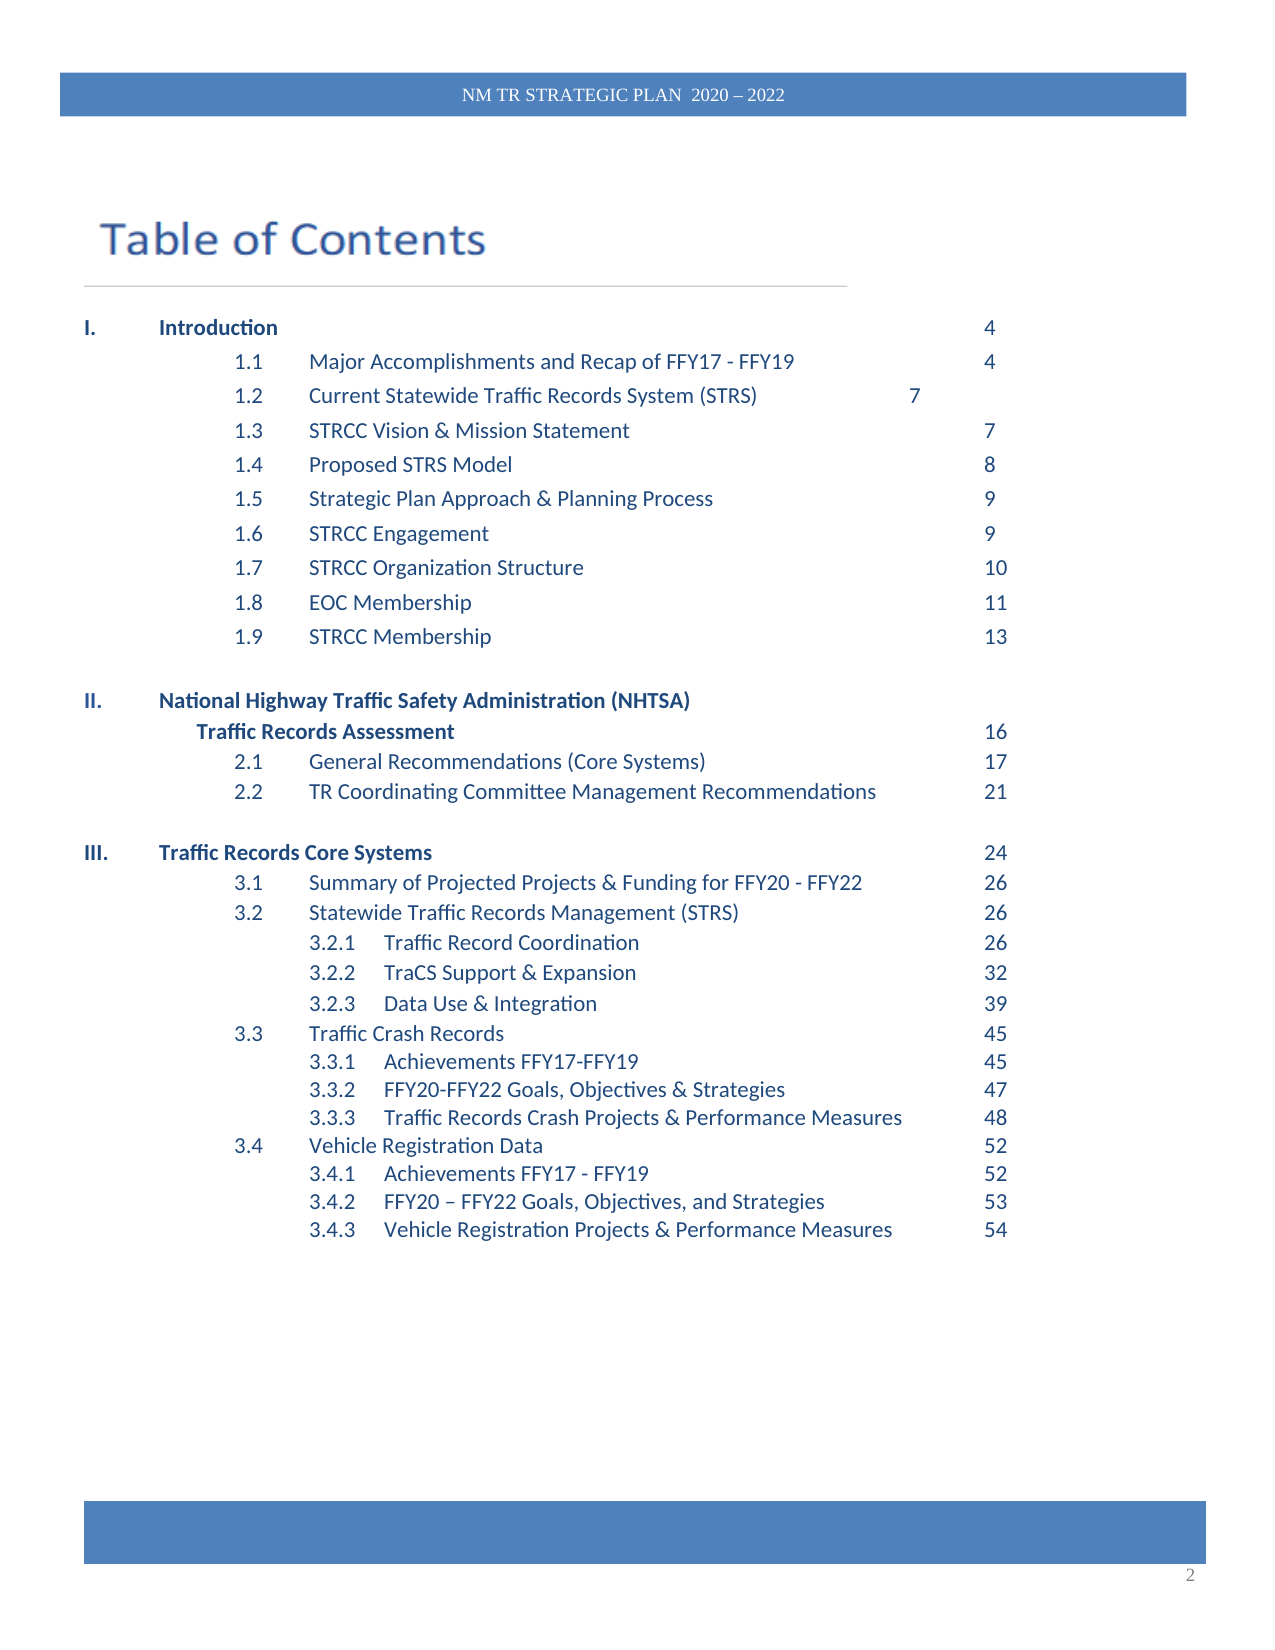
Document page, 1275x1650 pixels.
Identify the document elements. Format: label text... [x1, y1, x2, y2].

text 3.2.1 Traffic Record Coordination 26 [234, 928, 1206, 956]
text 1.7 STRCC Organization Structure 10 [234, 553, 1206, 581]
text 2.2 TR Coordinating Committee Management Recommendations 21 [234, 777, 1206, 805]
text 1.8 EOC Membership 11 [234, 588, 1206, 616]
text 1.6 STRCC Engagement 9 [234, 519, 1206, 547]
text 3.2.2 TraCS Support & Expansion 32 [234, 958, 1206, 986]
text 3.3 Traffic Crash Records 45 [234, 1019, 1206, 1047]
text 3.3.2 FFY20-FFY22 Goals, Objectives & Strategies 47 [234, 1075, 1206, 1103]
text 3.1 Summary of Projected Projects & Funding for FFY20 - FFY22 26 [234, 868, 1206, 896]
text Traffic Records Assessment 16 [159, 717, 1206, 745]
text 1.2 Current Statewide Traffic Records System (STRS) 7 [234, 381, 1206, 409]
text II. National Highway Traffic Safety Administration (NHTSA) [84, 687, 1206, 714]
text 3.4.1 Achievements FFY17 - FFY19 52 [159, 1159, 1206, 1187]
text 1.4 Proposed STRS Model 8 [234, 450, 1206, 478]
text 3.4 Vehicle Registration Data 52 [159, 1131, 1206, 1159]
text 1.3 STRCC Vision & Mission Statement 7 [234, 416, 1206, 444]
text 3.2 Statewide Traffic Records Management (STRS) 26 [234, 898, 1206, 926]
picture [83, 200, 852, 288]
text 3.3.3 Traffic Records Crash Projects & Performance Measures 48 [234, 1103, 1206, 1131]
text 1.9 STRCC Membership 13 [234, 622, 1206, 650]
text 3.2.3 Data Use & Integration 39 [234, 989, 1206, 1017]
text 1.5 Strategic Plan Approach & Planning Process 9 [234, 484, 1206, 512]
text 3.4.3 Vehicle Registration Projects & Performance Measures 54 [271, 1215, 1206, 1243]
text I. Introduction 4 [84, 313, 1206, 341]
text 3.4.2 FFY20 – FFY22 Goals, Objectives, and Strategies 53 [234, 1187, 1206, 1215]
text 2.1 General Recommendations (Core Systems) 17 [196, 747, 1206, 775]
text 1.1 Major Accomplishments and Recap of FFY17 - FFY19 4 [234, 347, 1206, 375]
text 3.3.1 Achievements FFY17-FFY19 45 [234, 1047, 1206, 1075]
text III. Traffic Records Core Systems 24 [84, 838, 1206, 866]
